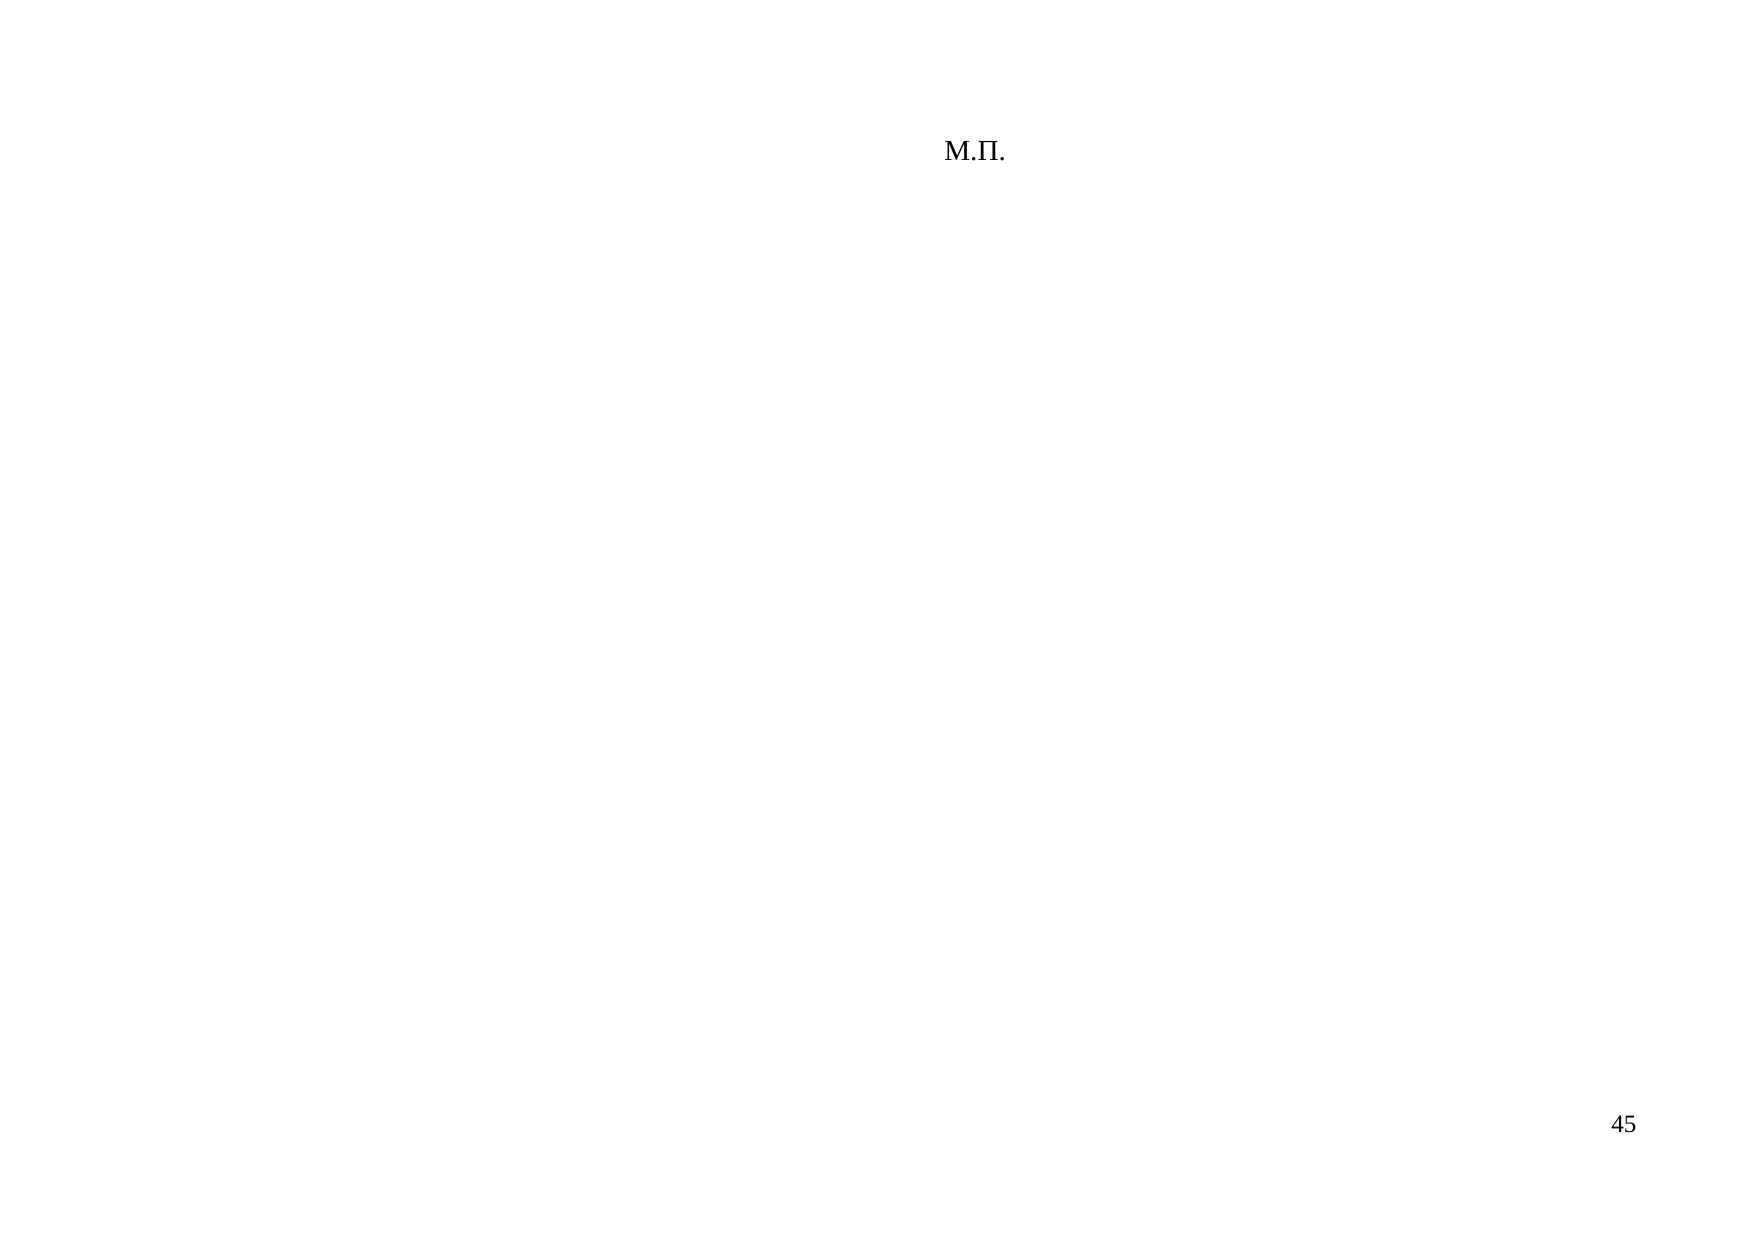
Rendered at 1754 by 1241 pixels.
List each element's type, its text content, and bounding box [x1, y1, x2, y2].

text М.П. [856, 133, 1636, 166]
